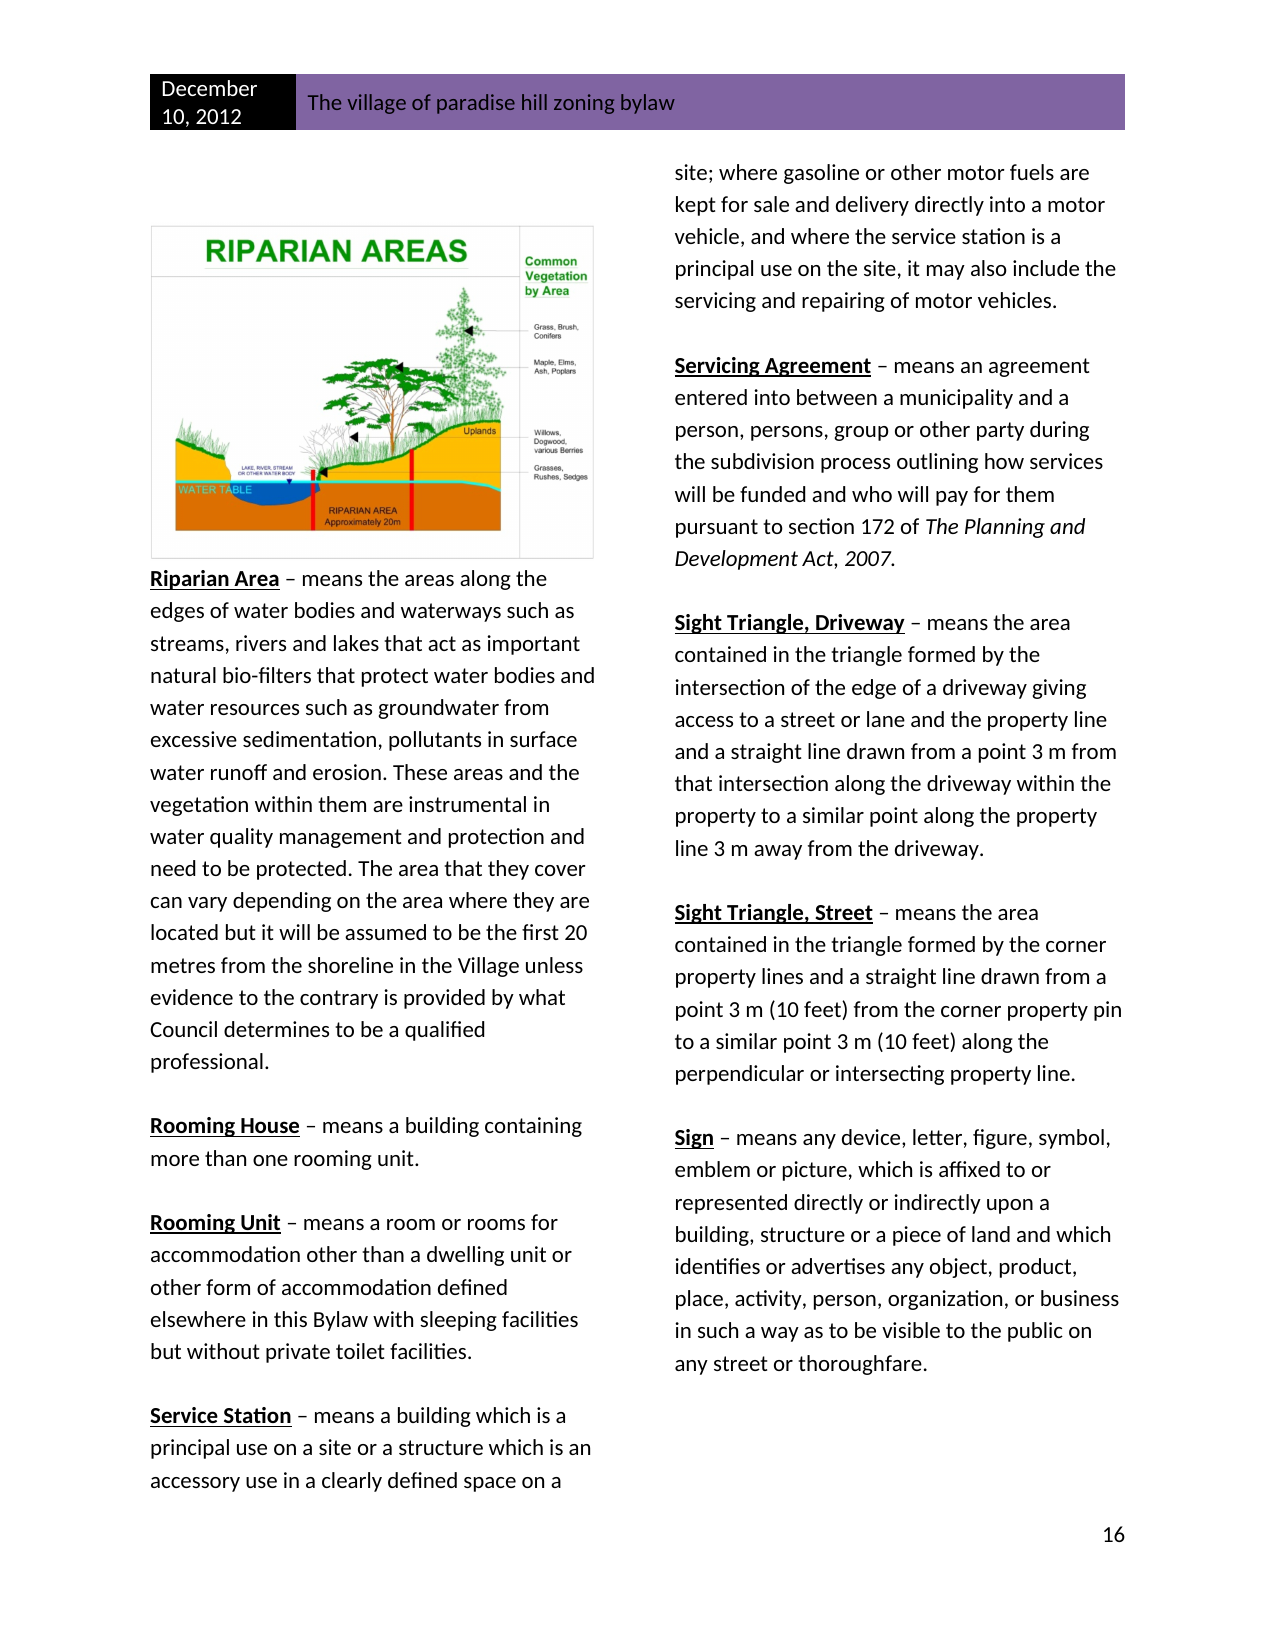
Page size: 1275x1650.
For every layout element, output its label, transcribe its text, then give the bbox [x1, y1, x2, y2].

text Rooming House – means a building containing more than one rooming unit. [150, 1112, 601, 1172]
text Service Station – means a building which is a principal use on a site or a structure which is an accessory use in a clearly defined space on a site; where gasoline or other motor fuels are kept for sale and delivery directly into a motor vehicle, and where the service station is a principal use on the site, it may also include the servicing and repairing of motor vehicles. [674, 158, 1125, 314]
text Service Station – means a building which is a principal use on a site or a structure which is an accessory use in a clearly defined space on a site; where gasoline or other motor fuels are kept for sale and delivery directly into a motor vehicle, and where the service station is a principal use on the site, it may also include the servicing and repairing of motor vehicles. [150, 1401, 601, 1494]
text Servicing Agreement – means an agreement entered into between a municipality and a person, persons, group or other party during the subdivision process outlining how services will be funded and who will pay for them pursuant to section 172 of The Planning and Development Act, 2007. [674, 351, 1125, 572]
text Sight Triangle, Street – means the area contained in the triangle formed by the corner property lines and a straight line drawn from a point 3 m (10 feet) from the corner property pin to a similar point 3 m (10 feet) along the perpendicular or intersecting property line. [674, 898, 1125, 1087]
text Rooming Unit – means a room or rooms for accommodation other than a dwelling unit or other form of accommodation defined elsewhere in this Bylaw with sleeping facilities but without private toilet facilities. [150, 1208, 601, 1365]
text Sight Triangle, Driveway – means the area contained in the triangle formed by the intersection of the edge of a driveway giving access to a street or lane and the property line and a straight line drawn from a point 3 m from that intersection along the driveway within the property to a similar point along the property line 3 m away from the driveway. [674, 608, 1125, 862]
text Riparian Area – means the areas along the edges of water bodies and waterways such as streams, rivers and lakes that act as important natural bio-filters that protect water bodies and water resources such as groundwater from excessive sedimentation, pollutants in surface water runoff and erosion. These areas and the vegetation within them are instrumental in water quality management and protection and need to be protected. The area that they cover can vary depending on the area where they are located but it will be assumed to be the first 20 metres from the shoreline in the Village unless evidence to the contrary is provided by what Council determines to be a qualified professional. [150, 564, 601, 1075]
text Sign – means any device, letter, figure, symbol, emblem or picture, which is affixed to or represented directly or indirectly upon a building, structure or a piece of land and which identifies or advertises any object, product, place, activity, person, organization, or business in such a way as to be visible to the public on any street or thoroughfare. [674, 1123, 1125, 1377]
picture [151, 223, 593, 561]
